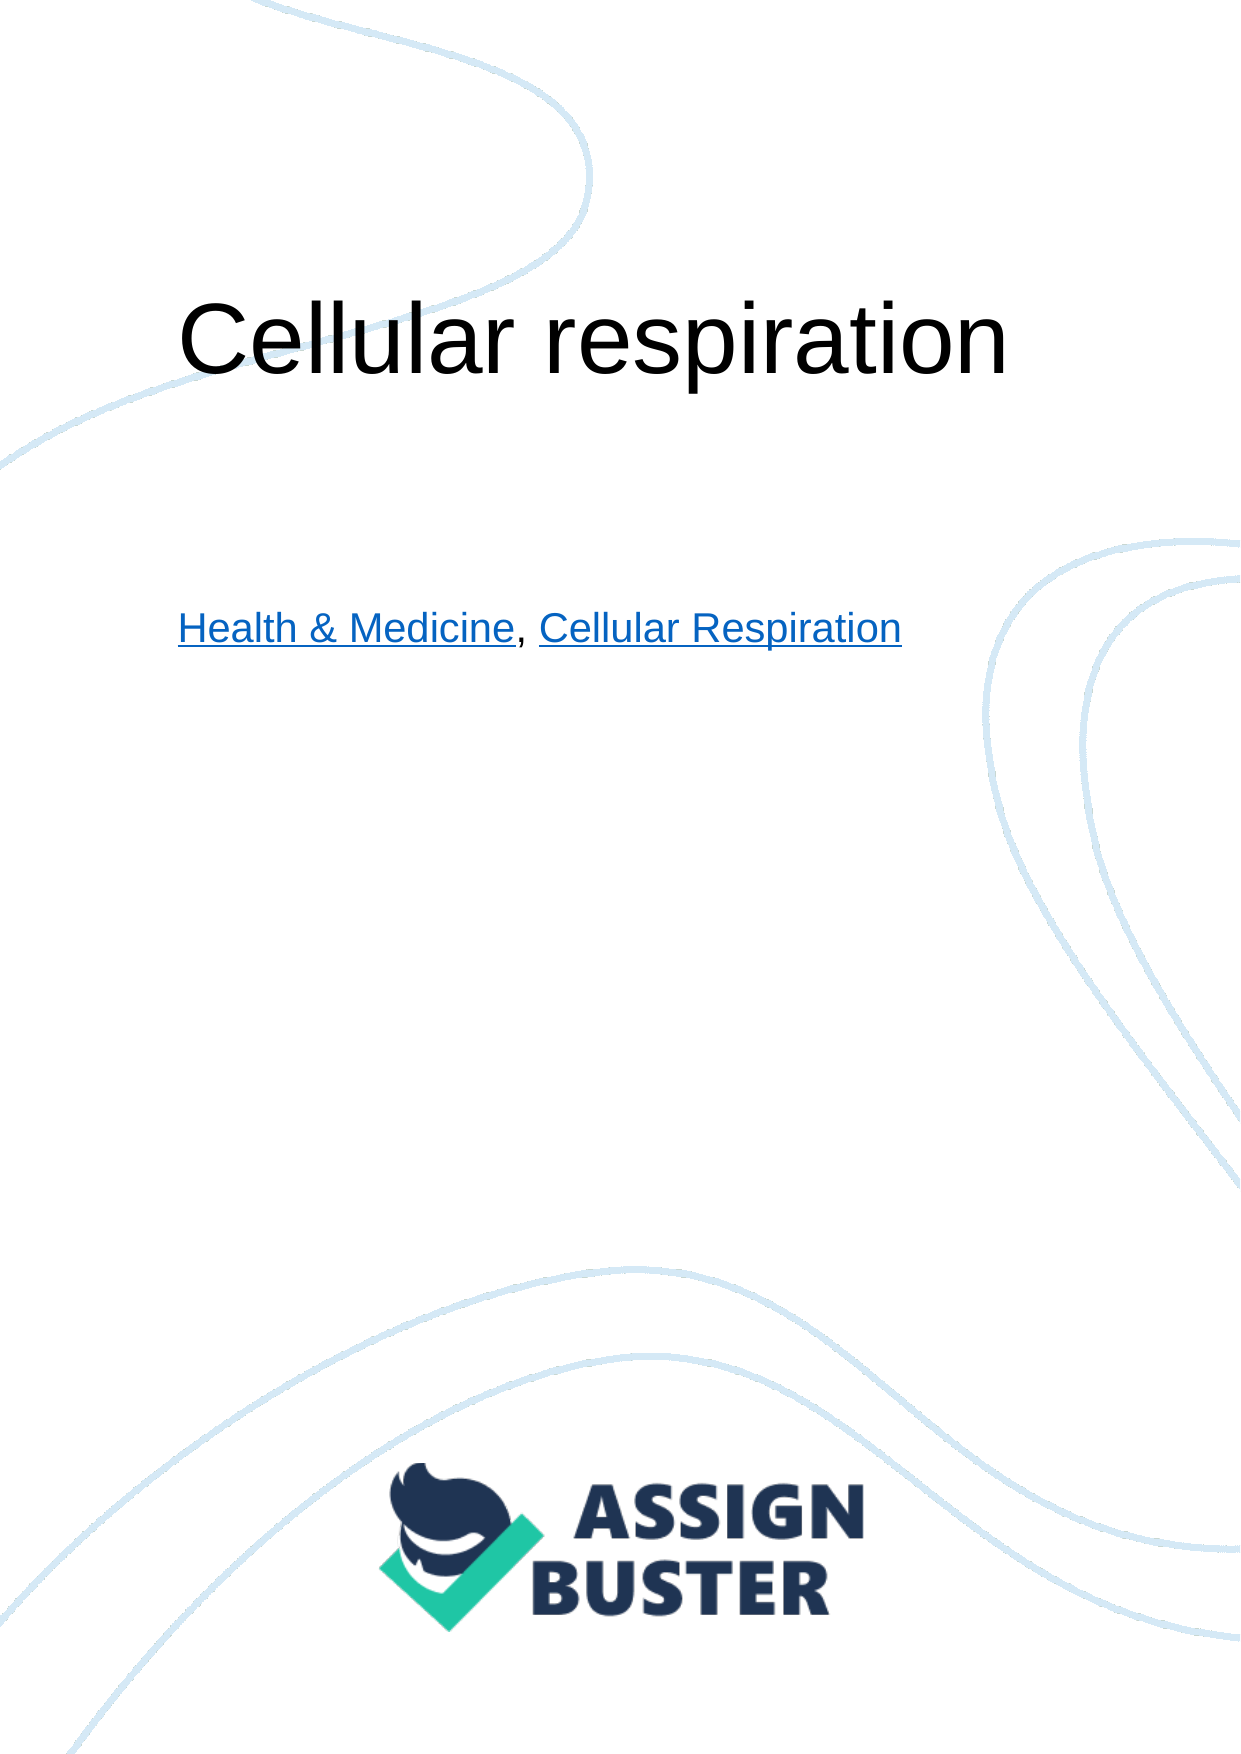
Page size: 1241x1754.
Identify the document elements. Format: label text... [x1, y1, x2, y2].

picture [0, 0, 1241, 1754]
subtitle Cellular respiration [177, 279, 1152, 394]
text Health & Medicine, Cellular Respiration [177, 604, 1152, 652]
